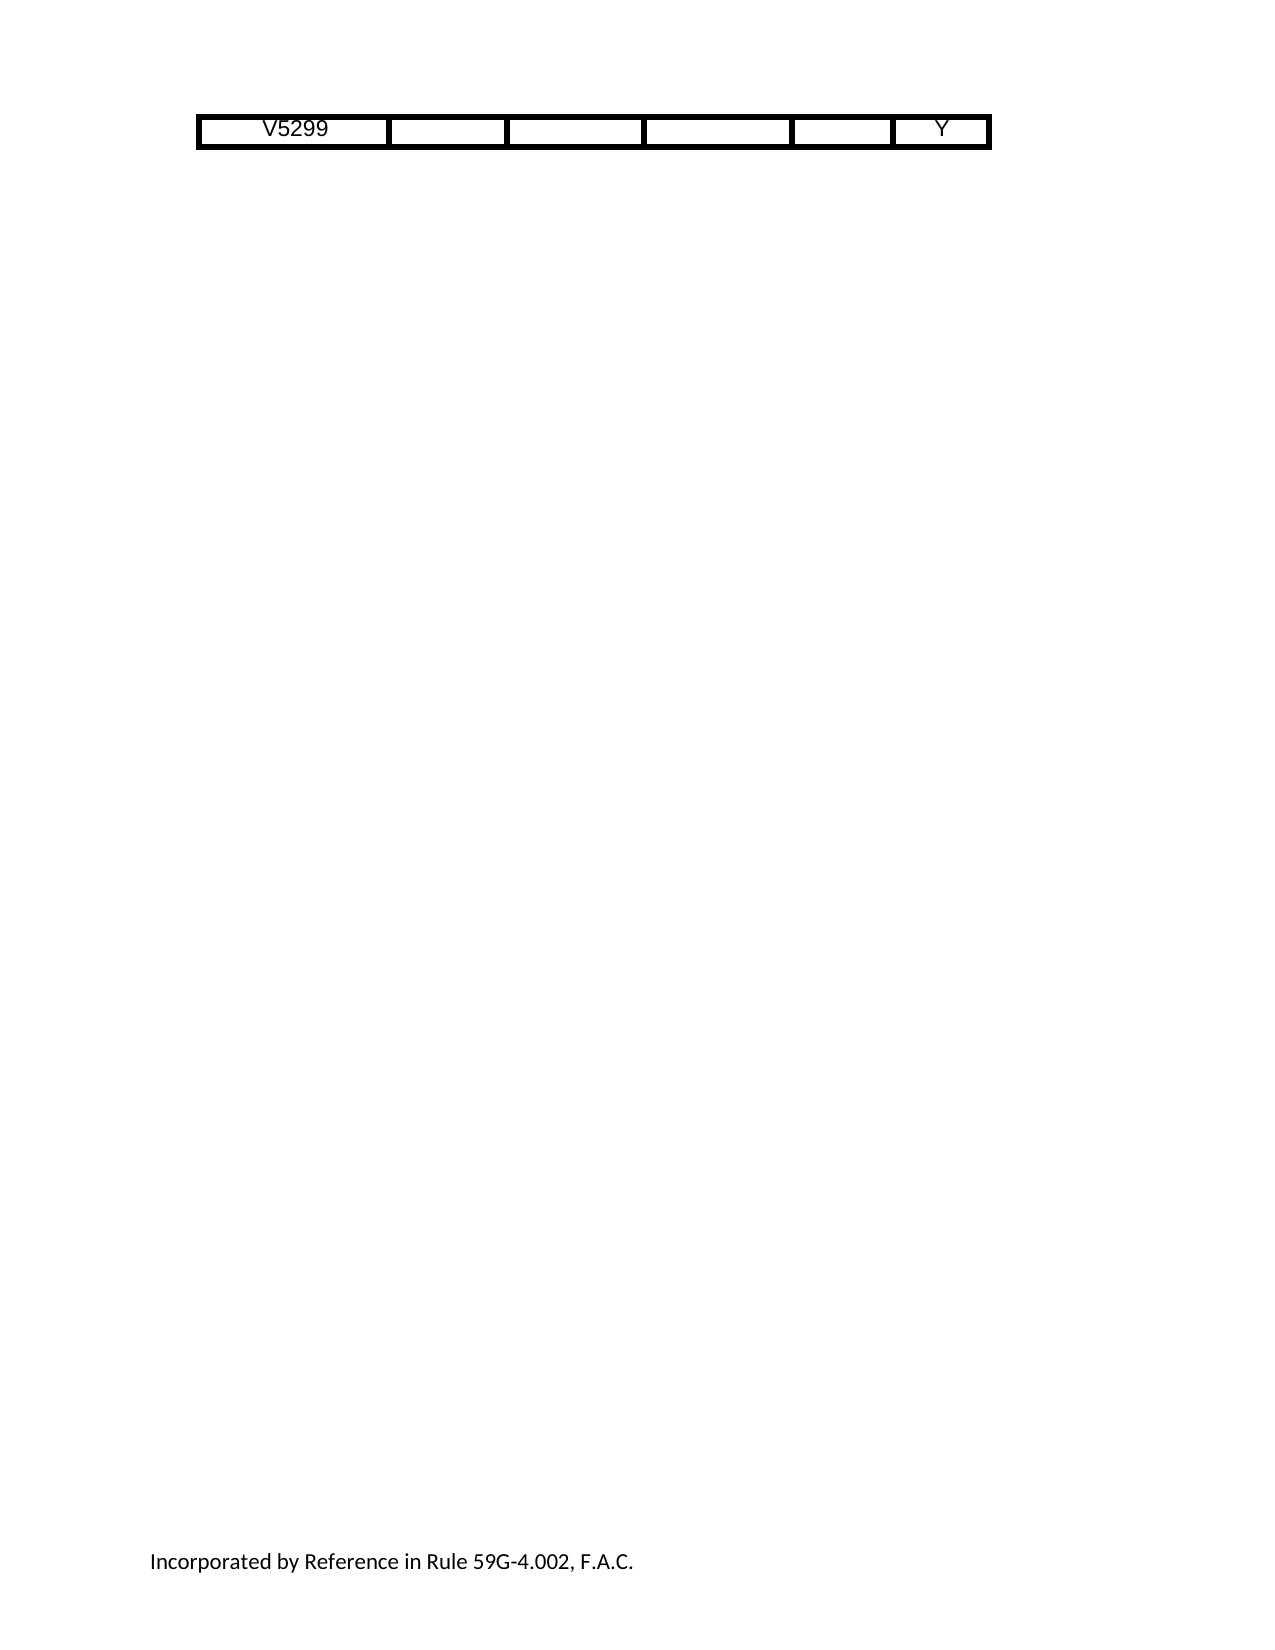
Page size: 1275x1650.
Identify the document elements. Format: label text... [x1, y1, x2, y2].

table_cell [795, 120, 890, 144]
table_cell V5299 [202, 120, 386, 144]
table_cell [510, 120, 641, 144]
table_cell [392, 120, 504, 144]
table_cell [647, 120, 789, 144]
table_cell Y [896, 120, 986, 144]
